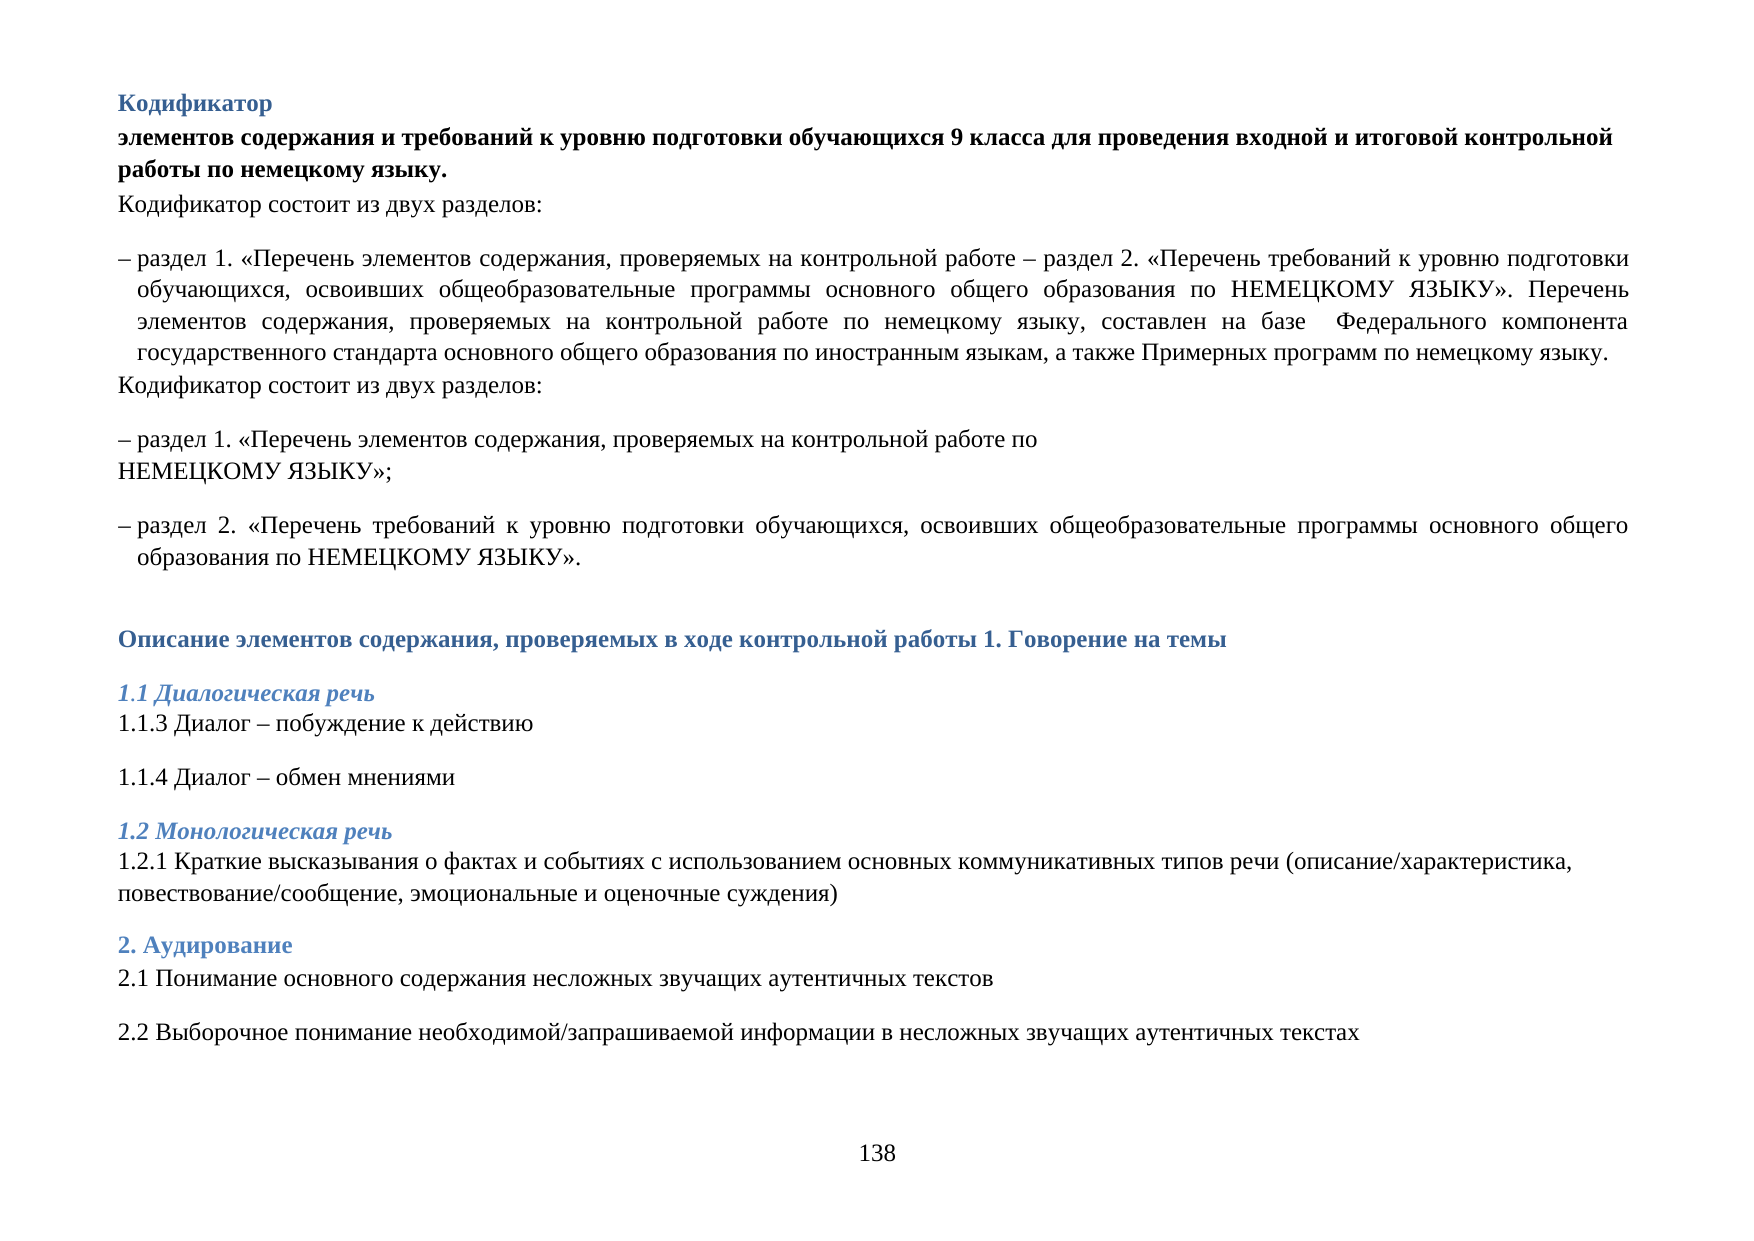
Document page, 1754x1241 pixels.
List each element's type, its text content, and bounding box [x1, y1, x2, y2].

text 1.1 Диалогическая речь [118, 678, 1636, 706]
text 2. Аудирование [118, 930, 1636, 959]
text Кодификатор [118, 88, 1636, 117]
text 2.2 Выборочное понимание необходимой/запрашиваемой информации в несложных звучащих аутентичных текстах [118, 1017, 1630, 1046]
text элементов содержания и требований к уровню подготовки обучающихся 9 класса для проведения входной и итоговой контрольной работы по немецкому языку. [118, 122, 1636, 183]
text Описание элементов содержания, проверяемых в ходе контрольной работы 1. Говорение на темы [118, 624, 1539, 653]
text 1.1.4 Диалог – обмен мнениями [118, 762, 1630, 791]
text 1.1.3 Диалог – побуждение к действию [118, 708, 1630, 737]
list раздел 2. «Перечень требований к уровню подготовки обучающихся, освоивших общеобразовательные программы основного общего образования по НЕМЕЦКОМУ ЯЗЫКУ». [118, 510, 1630, 571]
list раздел 1. «Перечень элементов содержания, проверяемых на контрольной работе – раздел 2. «Перечень требований к уровню подготовки обучающихся, освоивших общеобразовательные программы основного общего образования по НЕМЕЦКОМУ ЯЗЫКУ». Перечень элементов содержания, проверяемых на контрольной работе по немецкому языку, составлен на базе Федерального компонента государственного стандарта основного общего образования по иностранным языкам, а также Примерных программ по немецкому языку. [118, 243, 1630, 366]
text Кодификатор состоит из двух разделов: [118, 189, 1630, 217]
text НЕМЕЦКОМУ ЯЗЫКУ»; [118, 456, 1630, 485]
text 1.2.1 Краткие высказывания о фактах и событиях с использованием основных коммуникативных типов речи (описание/характеристика, повествование/сообщение, эмоциональные и оценочные суждения) [118, 846, 1630, 907]
list раздел 1. «Перечень элементов содержания, проверяемых на контрольной работе по [118, 424, 1630, 452]
text Кодификатор состоит из двух разделов: [118, 370, 1630, 398]
text 2.1 Понимание основного содержания несложных звучащих аутентичных текстов [118, 963, 1630, 992]
text 1.2 Монологическая речь [118, 816, 1636, 844]
